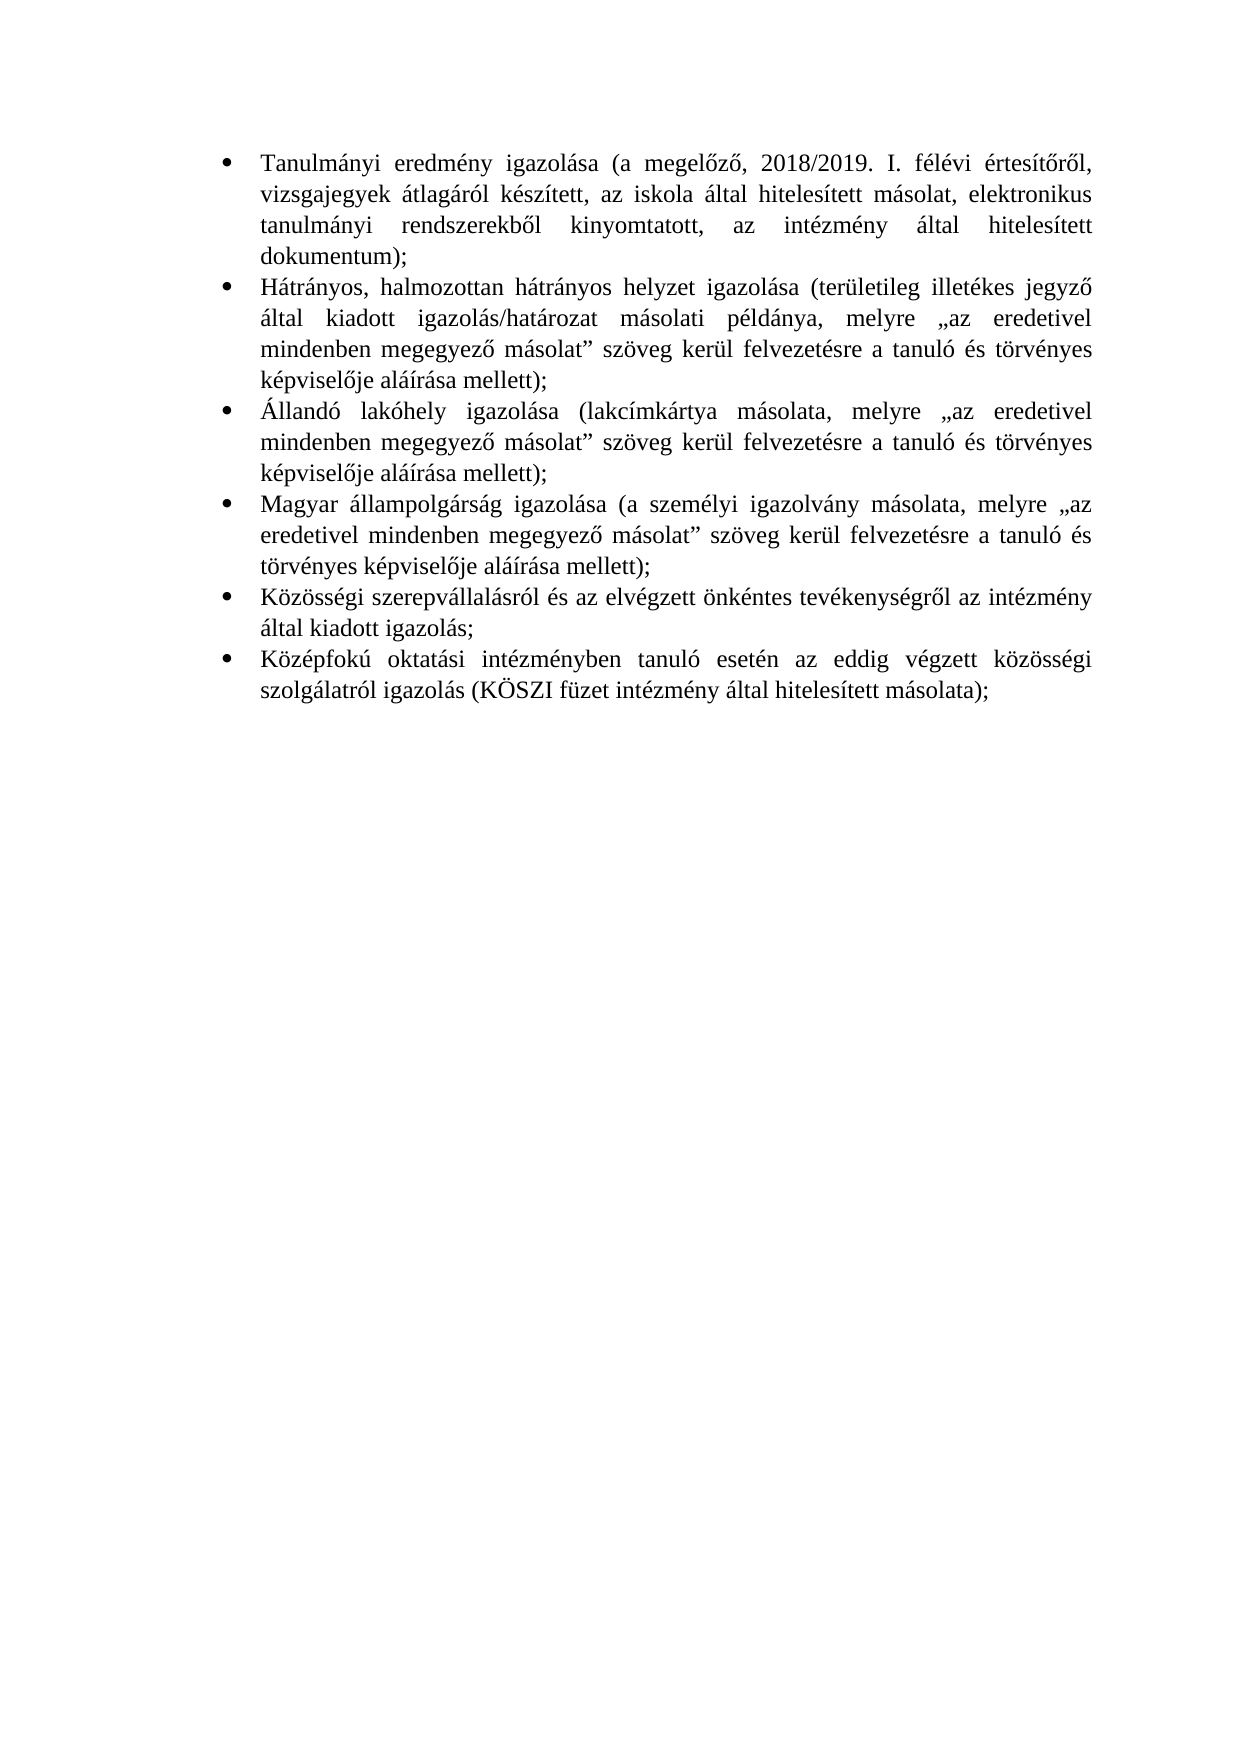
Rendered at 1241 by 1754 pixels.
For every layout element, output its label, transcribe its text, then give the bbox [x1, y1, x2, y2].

list Magyar állampolgárság igazolása (a személyi igazolvány másolata, melyre „az eredetivel mindenben megegyező másolat” szöveg kerül felvezetésre a tanuló és törvényes képviselője aláírása mellett); [223, 489, 1093, 580]
list Tanulmányi eredmény igazolása (a megelőző, 2018/2019. I. félévi értesítőről, vizsgajegyek átlagáról készített, az iskola által hitelesített másolat, elektronikus tanulmányi rendszerekből kinyomtatott, az intézmény által hitelesített dokumentum); [223, 148, 1093, 269]
list Közösségi szerepvállalásról és az elvégzett önkéntes tevékenységről az intézmény által kiadott igazolás; [223, 582, 1093, 642]
list Állandó lakóhely igazolása (lakcímkártya másolata, melyre „az eredetivel mindenben megegyező másolat” szöveg kerül felvezetésre a tanuló és törvényes képviselője aláírása mellett); [223, 396, 1093, 487]
list Hátrányos, halmozottan hátrányos helyzet igazolása (területileg illetékes jegyző által kiadott igazolás/határozat másolati példánya, melyre „az eredetivel mindenben megegyező másolat” szöveg kerül felvezetésre a tanuló és törvényes képviselője aláírása mellett); [223, 272, 1093, 394]
list Középfokú oktatási intézményben tanuló esetén az eddig végzett közösségi szolgálatról igazolás (KÖSZI füzet intézmény által hitelesített másolata); [223, 644, 1093, 704]
